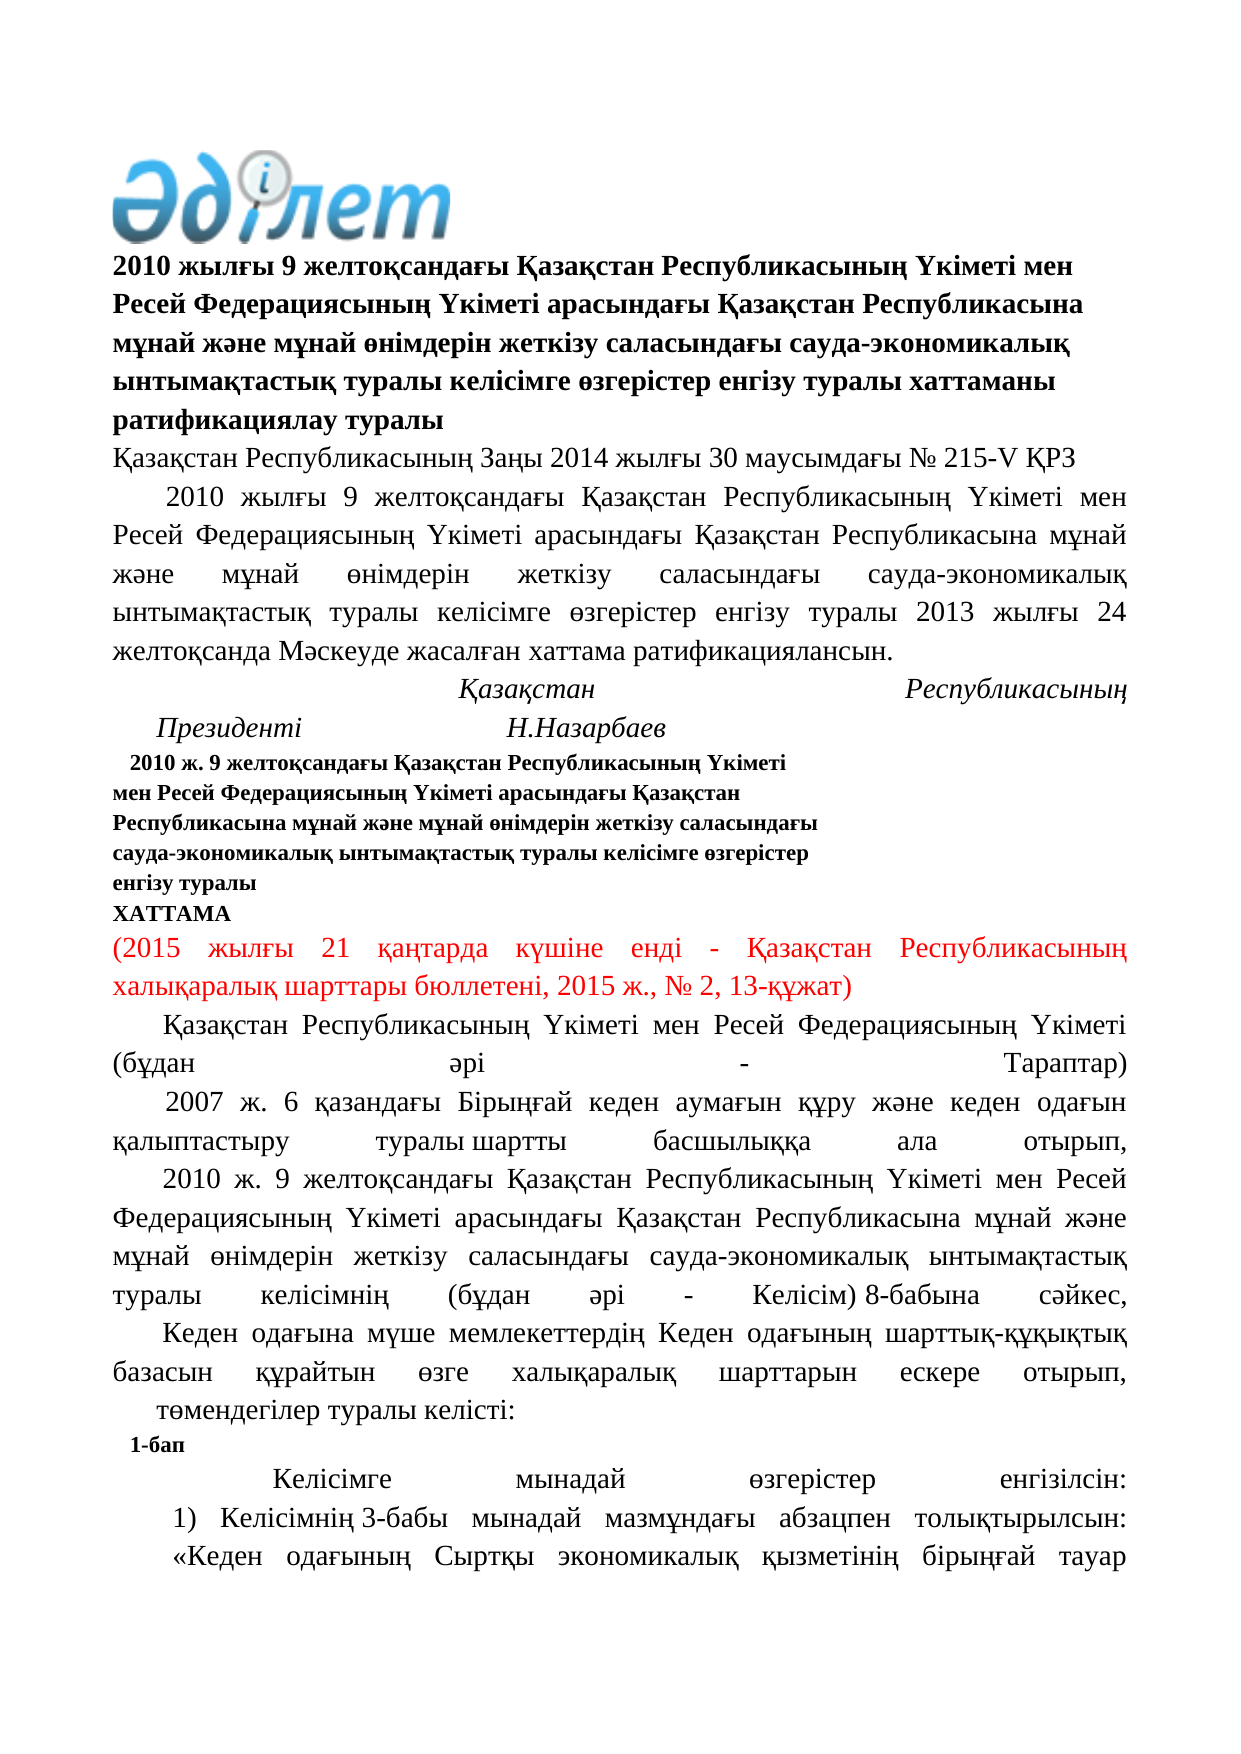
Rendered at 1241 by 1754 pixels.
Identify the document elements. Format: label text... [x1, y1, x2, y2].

picture [112, 150, 451, 244]
text 2010 ж. 9 желтоқсандағы Қазақстан Республикасының Үкіметі мен Ресей Федерациясының Үкіметі арасындағы Қазақстан Республикасына мұнай және мұнай өнімдерін жеткізу саласындағы сауда-экономикалық ынтымақтастық туралы келісімге өзгерістер енгізу туралы ХАТТАМА [112, 749, 1128, 926]
text 2010 жылғы 9 желтоқсандағы Қазақстан Республикасының Үкіметі мен Ресей Федерациясының Үкіметі арасындағы Қазақстан Республикасына мұнай және мұнай өнімдерін жеткізу саласындағы сауда-экономикалық ынтымақтастық туралы келісімге өзгерістер енгізу туралы хаттаманы ратификациялау туралы [112, 248, 1128, 435]
text Қазақстан Республикасының Заңы 2014 жылғы 30 маусымдағы № 215-V ҚРЗ [112, 440, 1128, 474]
text 2010 жылғы 9 желтоқсандағы Қазақстан Республикасының Үкіметі мен Ресей Федерациясының Үкіметі арасындағы Қазақстан Республикасына мұнай және мұнай өнімдерін жеткізу саласындағы сауда-экономикалық ынтымақтастық туралы келісімге өзгерістер енгізу туралы 2013 жылғы 24 желтоқсанда Мәскеуде жасалған хаттама ратификациялансын. [112, 479, 1128, 667]
text (2015 жылғы 21 қаңтарда күшіне енді - Қазақстан Республикасының халықаралық шарттары бюллетені, 2015 ж., № 2, 13-құжат) [112, 930, 1128, 1002]
text Қазақстан Республикасының Президенті Н.Назарбаев [112, 672, 1128, 744]
text Қазақстан Республикасының Үкіметі мен Ресей Федерациясының Үкіметі (бұдан әрі - Тараптар) 2007 ж. 6 қазандағы Бірыңғай кеден аумағын құру және кеден одағын қалыптастыру туралы шартты басшылыққа ала отырып, 2010 ж. 9 желтоқсандағы Қазақстан Республикасының Үкіметі мен Ресей Федерациясының Үкіметі арасындағы Қазақстан Республикасына мұнай және мұнай өнімдерін жеткізу саласындағы сауда-экономикалық ынтымақтастық туралы келісімнің (бұдан әрі - Келісім) 8-бабына сәйкес, Кеден одағына мүше мемлекеттердің Кеден одағының шарттық-құқықтық базасын құрайтын өзге халықаралық шарттарын ескере отырып, төмендегілер туралы келісті: [112, 1007, 1128, 1426]
text 1-бап [112, 1431, 1128, 1457]
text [112, 1461, 1128, 1572]
